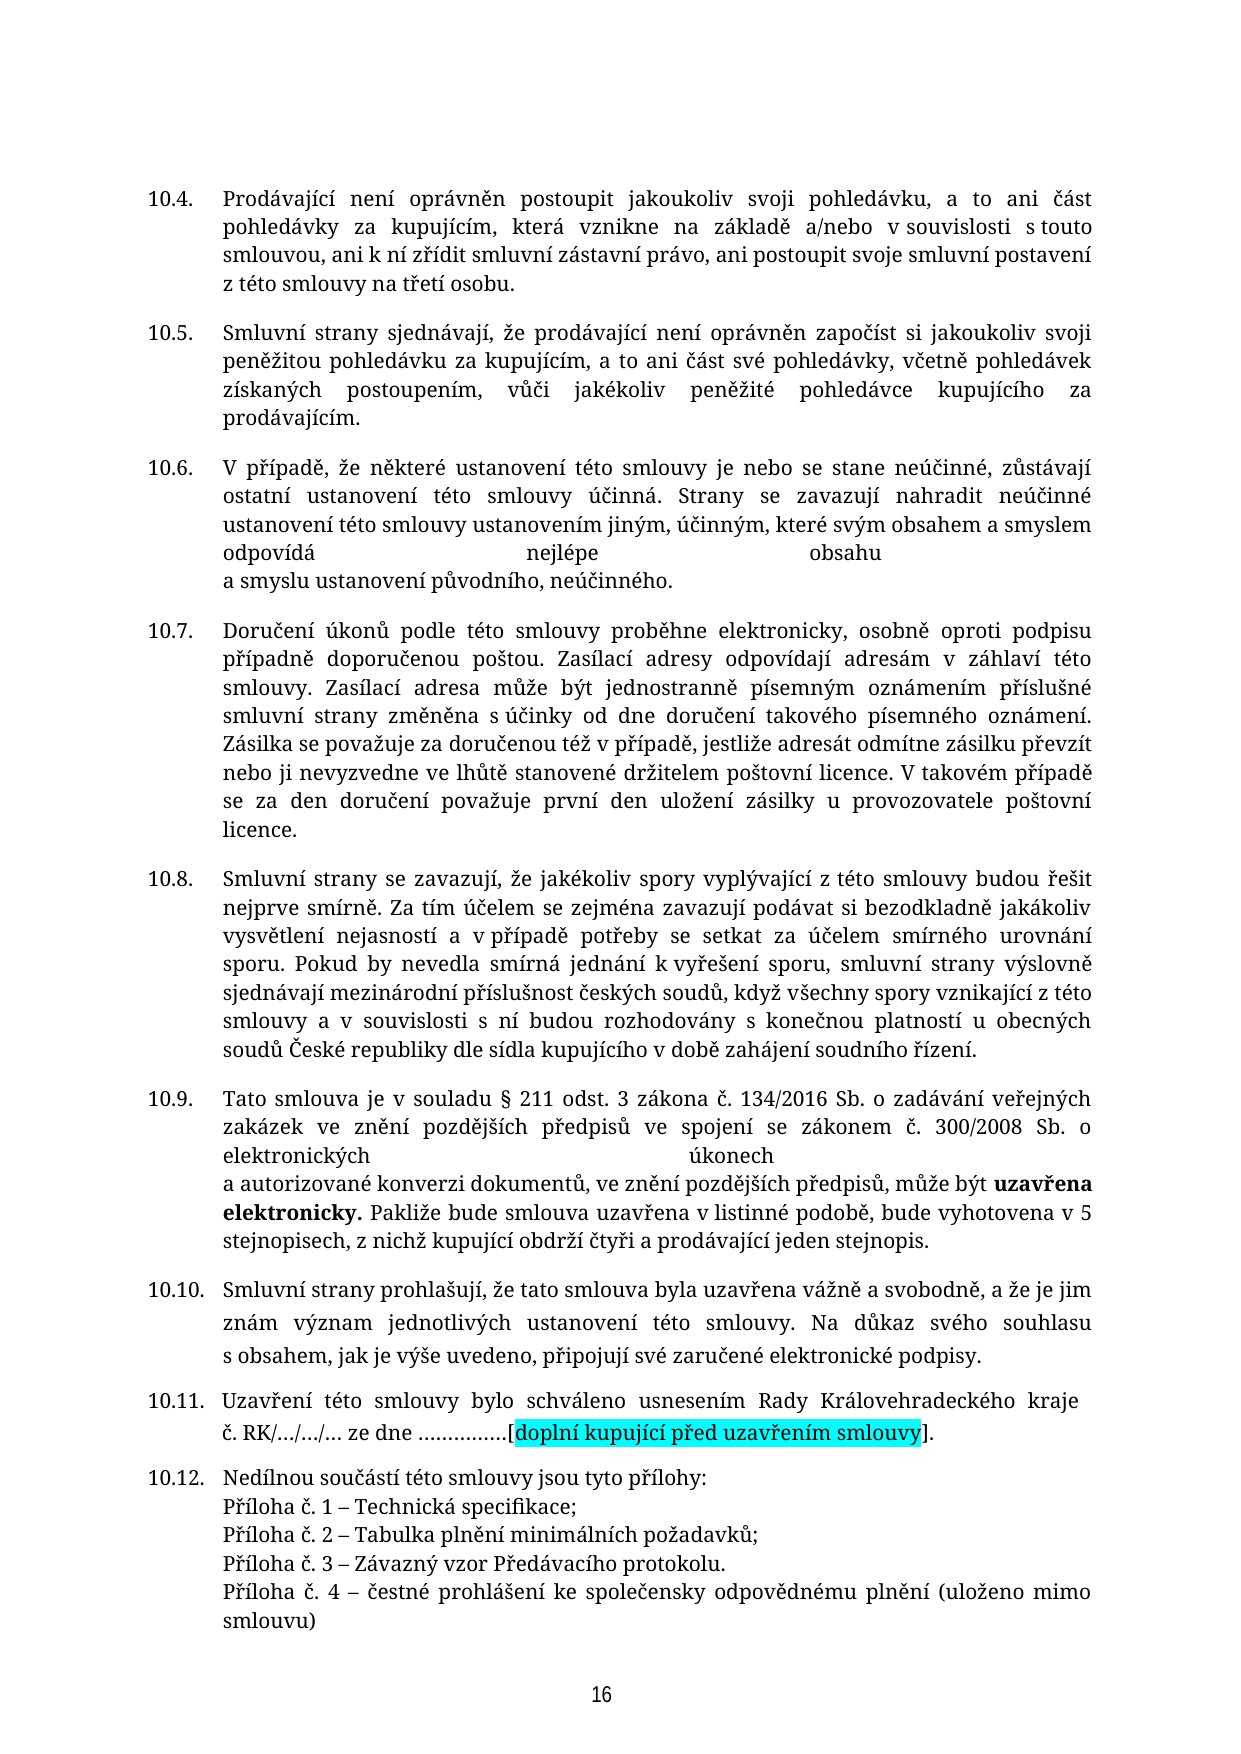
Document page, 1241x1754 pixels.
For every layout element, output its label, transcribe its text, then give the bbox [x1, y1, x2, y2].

list Smluvní strany se zavazují, že jakékoliv spory vyplývající z této smlouvy budou řešit nejprve smírně. Za tím účelem se zejména zavazují podávat si bezodkladně jakákoliv vysvětlení nejasností a v případě potřeby se setkat za účelem smírného urovnání sporu. Pokud by nevedla smírná jednání k vyřešení sporu, smluvní strany výslovně sjednávají mezinárodní příslušnost českých soudů, když všechny spory vznikající z této smlouvy a v souvislosti s ní budou rozhodovány s konečnou platností u obecných soudů České republiky dle sídla kupujícího v době zahájení soudního řízení. [148, 864, 1092, 1063]
list Příloha č. 3 – Závazný vzor Předávacího protokolu. [223, 1549, 1092, 1577]
list Příloha č. 2 – Tabulka plnění minimálních požadavků; [223, 1520, 1092, 1549]
list Smluvní strany prohlašují, že tato smlouva byla uzavřena vážně a svobodně, a že je jim znám význam jednotlivých ustanovení této smlouvy. Na důkaz svého souhlasu s obsahem, jak je výše uvedeno, připojují své zaručené elektronické podpisy. [148, 1276, 1092, 1369]
list Prodávající není oprávněn postoupit jakoukoliv svoji pohledávku, a to ani část pohledávky za kupujícím, která vznikne na základě a/nebo v souvislosti s touto smlouvou, ani k ní zřídit smluvní zástavní právo, ani postoupit svoje smluvní postavení z této smlouvy na třetí osobu. [148, 184, 1092, 297]
list Tato smlouva je v souladu § 211 odst. 3 zákona č. 134/2016 Sb. o zadávání veřejných zakázek ve znění pozdějších předpisů ve spojení se zákonem č. 300/2008 Sb. o elektronických úkonech a autorizované konverzi dokumentů, ve znění pozdějších předpisů, může být uzavřena elektronicky. Pakliže bude smlouva uzavřena v listinné podobě, bude vyhotovena v 5 stejnopisech, z nichž kupující obdrží čtyři a prodávající jeden stejnopis. [148, 1084, 1092, 1255]
list Příloha č. 4 – čestné prohlášení ke společensky odpovědnému plnění (uloženo mimo smlouvu) [223, 1577, 1092, 1634]
list Smluvní strany sjednávají, že prodávající není oprávněn započíst si jakoukoliv svoji peněžitou pohledávku za kupujícím, a to ani část své pohledávky, včetně pohledávek získaných postoupením, vůči jakékoliv peněžité pohledávce kupujícího za prodávajícím. [148, 318, 1092, 432]
list Doručení úkonů podle této smlouvy proběhne elektronicky, osobně oproti podpisu případně doporučenou poštou. Zasílací adresy odpovídají adresám v záhlaví této smlouvy. Zasílací adresa může být jednostranně písemným oznámením příslušné smluvní strany změněna s účinky od dne doručení takového písemného oznámení. Zásilka se považuje za doručenou též v případě, jestliže adresát odmítne zásilku převzít nebo ji nevyzvedne ve lhůtě stanovené držitelem poštovní licence. V takovém případě se za den doručení považuje první den uložení zásilky u provozovatele poštovní licence. [148, 616, 1092, 843]
list V případě, že některé ustanovení této smlouvy je nebo se stane neúčinné, zůstávají ostatní ustanovení této smlouvy účinná. Strany se zavazují nahradit neúčinné ustanovení této smlouvy ustanovením jiným, účinným, které svým obsahem a smyslem odpovídá nejlépe obsahu a smyslu ustanovení původního, neúčinného. [148, 453, 1092, 595]
list Příloha č. 1 – Technická specifikace; [223, 1492, 1092, 1520]
list Nedílnou součástí této smlouvy jsou tyto přílohy: [148, 1463, 1092, 1492]
list Uzavření této smlouvy bylo schváleno usnesením Rady Královehradeckého kraje č. RK/…/…/… ze dne ……………[doplní kupující před uzavřením smlouvy]. [148, 1386, 1092, 1447]
